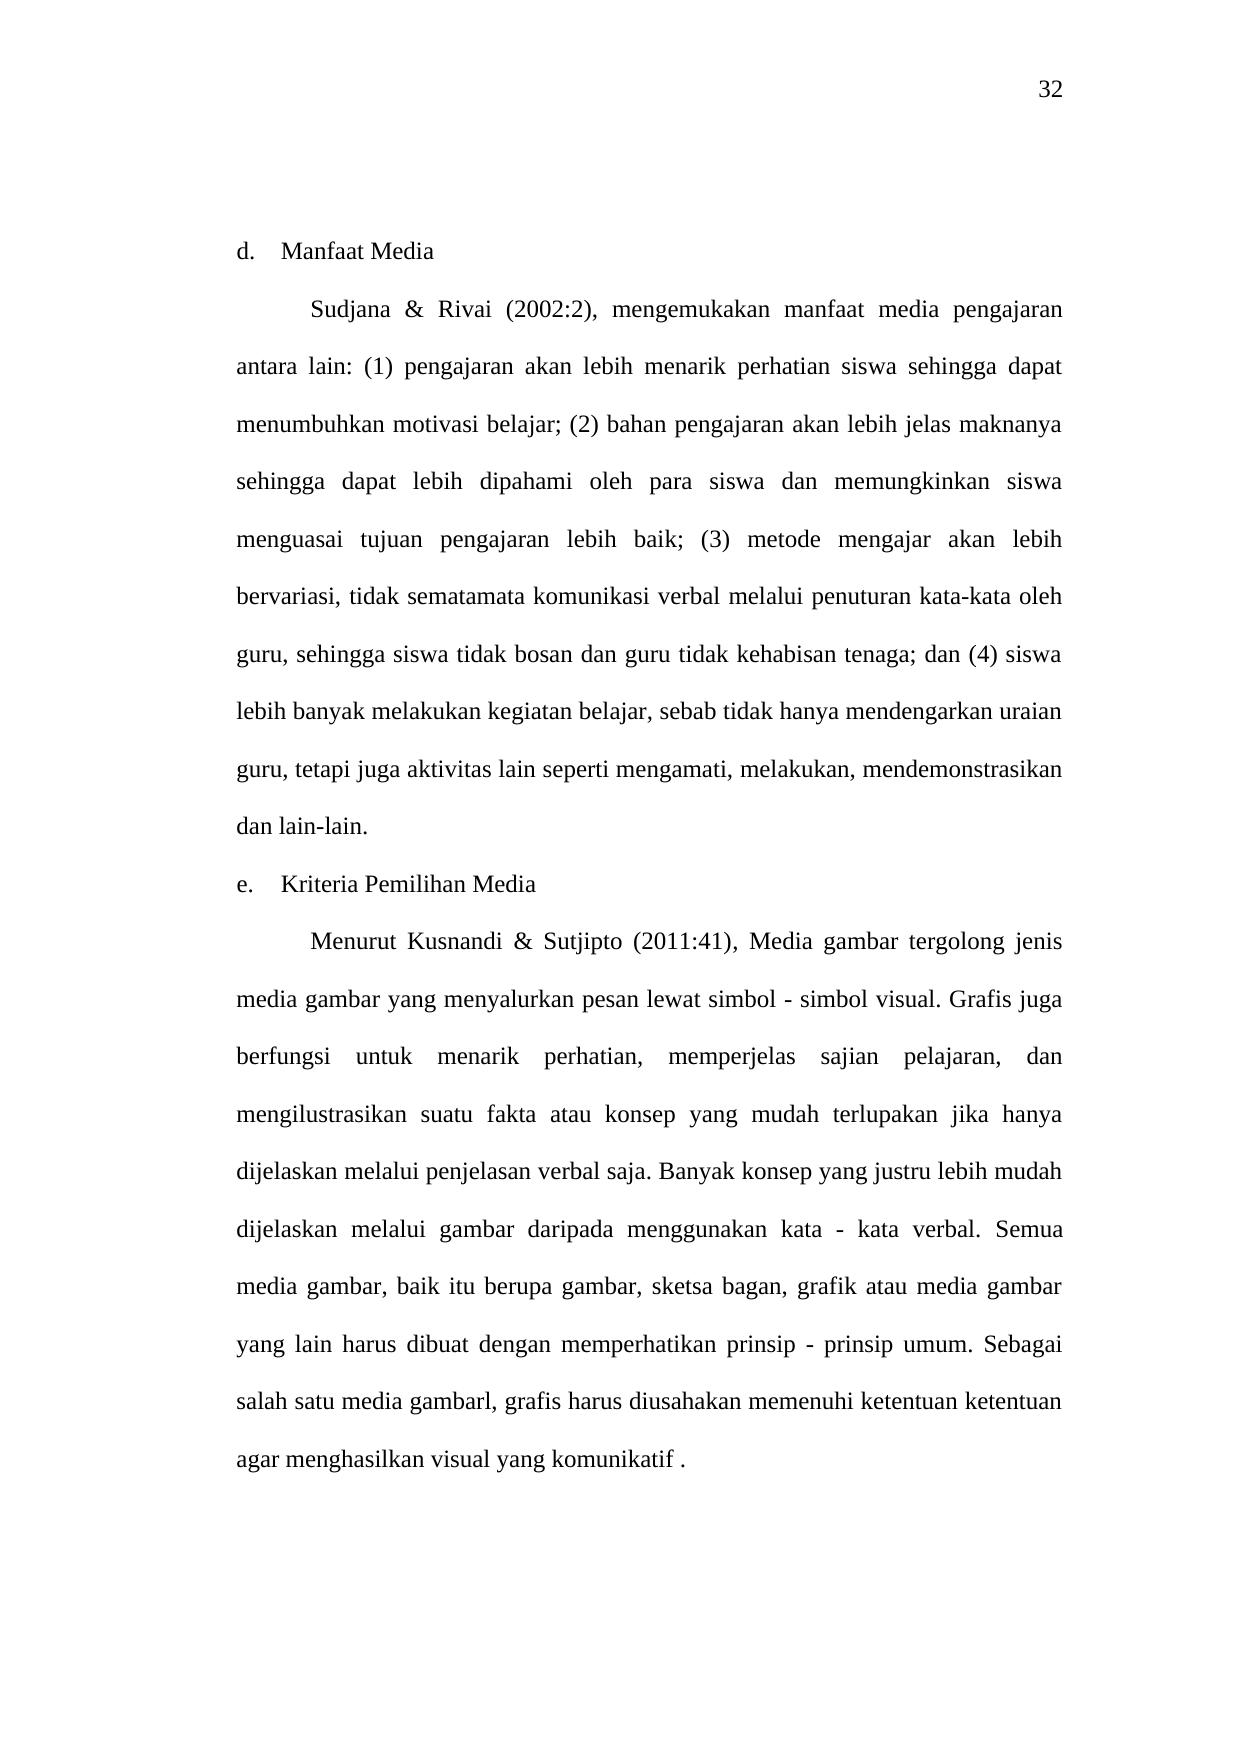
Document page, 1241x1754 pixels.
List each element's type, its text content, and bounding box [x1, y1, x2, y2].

list Kriteria Pemilihan Media [236, 869, 1063, 897]
list Manfaat Media [236, 236, 1063, 265]
text Menurut Kusnandi & Sutjipto (2011:41), Media gambar tergolong jenis media gambar yang menyalurkan pesan lewat simbol - simbol visual. Grafis juga berfungsi untuk menarik perhatian, memperjelas sajian pelajaran, dan mengilustrasikan suatu fakta atau konsep yang mudah terlupakan jika hanya dijelaskan melalui penjelasan verbal saja. Banyak konsep yang justru lebih mudah dijelaskan melalui gambar daripada menggunakan kata - kata verbal. Semua media gambar, baik itu berupa gambar, sketsa bagan, grafik atau media gambar yang lain harus dibuat dengan memperhatikan prinsip - prinsip umum. Sebagai salah satu media gambarl, grafis harus diusahakan memenuhi ketentuan ketentuan agar menghasilkan visual yang komunikatif . [236, 926, 1063, 1472]
text Sudjana & Rivai (2002:2), mengemukakan manfaat media pengajaran antara lain: (1) pengajaran akan lebih menarik perhatian siswa sehingga dapat menumbuhkan motivasi belajar; (2) bahan pengajaran akan lebih jelas maknanya sehingga dapat lebih dipahami oleh para siswa dan memungkinkan siswa menguasai tujuan pengajaran lebih baik; (3) metode mengajar akan lebih bervariasi, tidak sematamata komunikasi verbal melalui penuturan kata-kata oleh guru, sehingga siswa tidak bosan dan guru tidak kehabisan tenaga; dan (4) siswa lebih banyak melakukan kegiatan belajar, sebab tidak hanya mendengarkan uraian guru, tetapi juga aktivitas lain seperti mengamati, melakukan, mendemonstrasikan dan lain-lain. [236, 294, 1063, 840]
